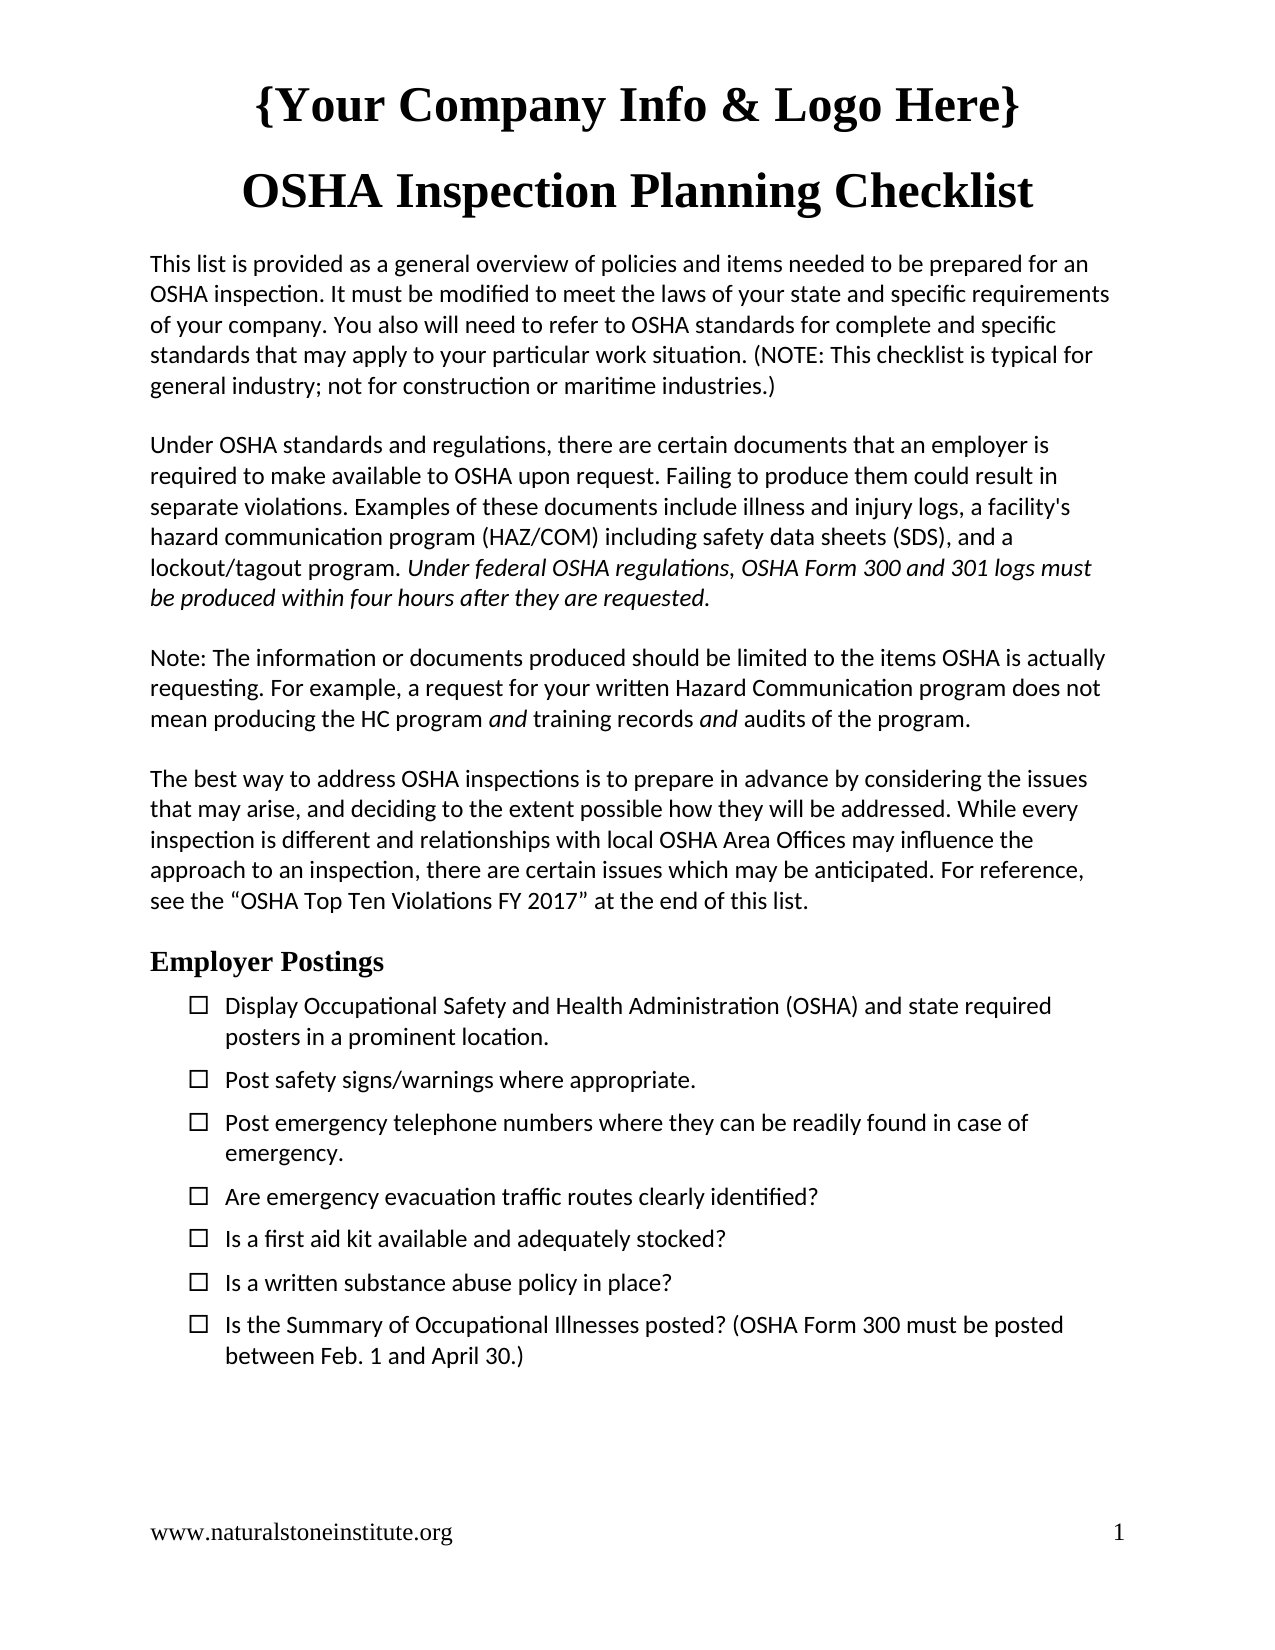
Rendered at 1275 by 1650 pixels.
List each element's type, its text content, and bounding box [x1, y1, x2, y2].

list Employer Postings [150, 944, 1125, 978]
text OSHA Inspection Planning Checklist [150, 161, 1125, 219]
list This list is provided as a general overview of policies and items needed to be prepared for an OSHA inspection. It must be modified to meet the laws of your state and specific requirements of your company. You also will need to refer to OSHA standards for complete and specific standards that may apply to your particular work situation. (NOTE: This checklist is typical for general industry; not for construction or maritime industries.) [150, 248, 1125, 401]
list Is a first aid kit available and adequately stocked? [187, 1224, 1125, 1254]
list Are emergency evacuation traffic routes clearly identified? [187, 1181, 1125, 1211]
list Is a written substance abuse policy in place? [187, 1267, 1125, 1297]
list Post safety signs/warnings where appropriate. [187, 1064, 1125, 1094]
list Post emergency telephone numbers where they can be readily found in case of emergency. [187, 1107, 1125, 1168]
list Note: The information or documents produced should be limited to the items OSHA is actually requesting. For example, a request for your written Hazard Communication program does not mean producing the HC program and training records and audits of the program. [150, 642, 1125, 733]
list The best way to address OSHA inspections is to prepare in advance by considering the issues that may arise, and deciding to the extent possible how they will be addressed. While every inspection is different and relationships with local OSHA Area Offices may influence the approach to an inspection, there are certain issues which may be anticipated. For reference, see the “OSHA Top Ten Violations FY 2017” at the end of this list. [150, 763, 1125, 915]
list Under OSHA standards and regulations, there are certain documents that an employer is required to make available to OSHA upon request. Failing to produce them could result in separate violations. Examples of these documents include illness and injury logs, a facility's hazard communication program (HAZ/COM) including safety data sheets (SDS), and a lockout/tagout program. Under federal OSHA regulations, OSHA Form 300 and 301 logs must be produced within four hours after they are requested. [150, 430, 1125, 613]
list Is the Summary of Occupational Illnesses posted? (OSHA Form 300 must be posted between Feb. 1 and April 30.) [187, 1310, 1125, 1371]
list Display Occupational Safety and Health Administration (OSHA) and state required posters in a prominent location. [187, 991, 1125, 1052]
